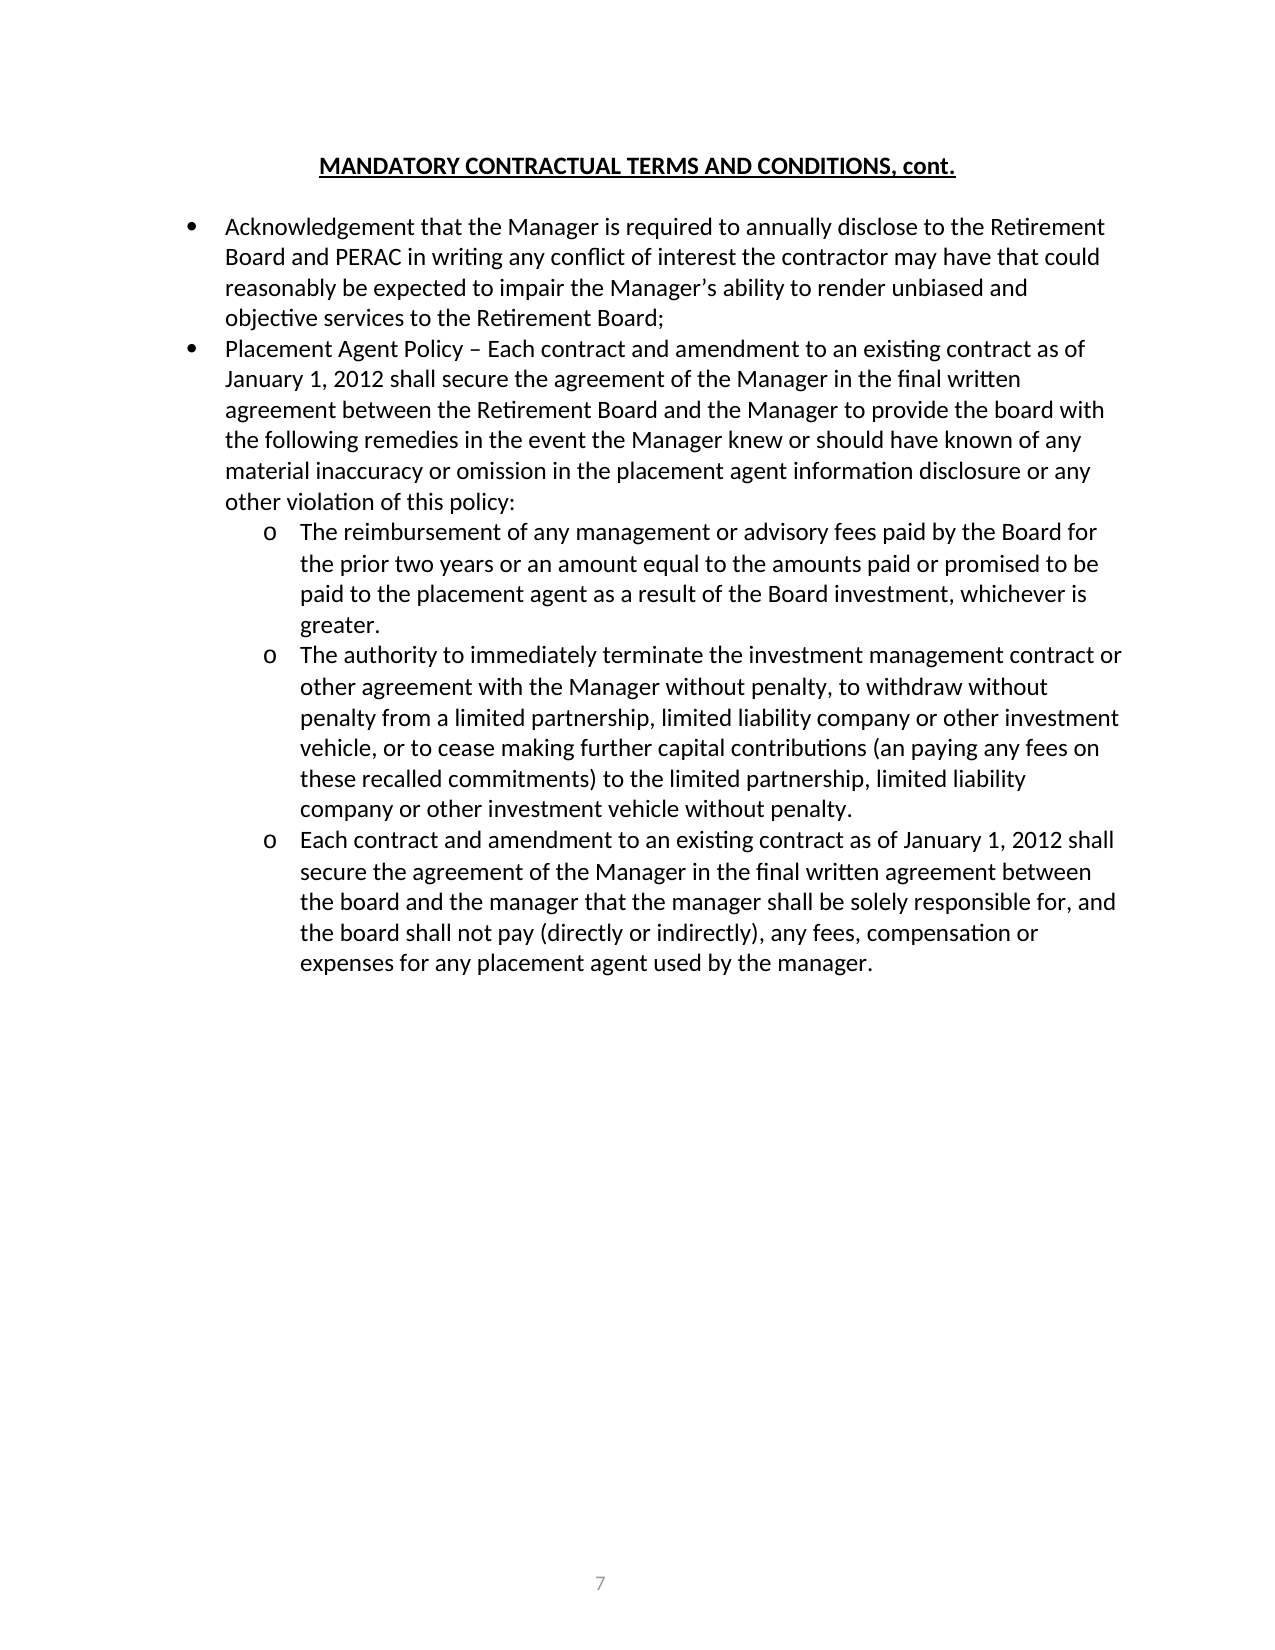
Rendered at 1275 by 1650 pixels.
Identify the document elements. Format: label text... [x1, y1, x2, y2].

list Placement Agent Policy – Each contract and amendment to an existing contract as of January 1, 2012 shall secure the agreement of the Manager in the final written agreement between the Retirement Board and the Manager to provide the board with the following remedies in the event the Manager knew or should have known of any material inaccuracy or omission in the placement agent information disclosure or any other violation of this policy: [187, 333, 1125, 516]
list Acknowledgement that the Manager is required to annually disclose to the Retirement Board and PERAC in writing any conflict of interest the contractor may have that could reasonably be expected to impair the Manager’s ability to render unbiased and objective services to the Retirement Board; [187, 211, 1125, 333]
text MANDATORY CONTRACTUAL TERMS AND CONDITIONS, cont. [150, 150, 1125, 181]
list The reimbursement of any management or advisory fees paid by the Board for the prior two years or an amount equal to the amounts paid or promised to be paid to the placement agent as a result of the Board investment, whichever is greater. [262, 516, 1125, 639]
list The authority to immediately terminate the investment management contract or other agreement with the Manager without penalty, to withdraw without penalty from a limited partnership, limited liability company or other investment vehicle, or to cease making further capital contributions (an paying any fees on these recalled commitments) to the limited partnership, limited liability company or other investment vehicle without penalty. [262, 639, 1125, 824]
list Each contract and amendment to an existing contract as of January 1, 2012 shall secure the agreement of the Manager in the final written agreement between the board and the manager that the manager shall be solely responsible for, and the board shall not pay (directly or indirectly), any fees, compensation or expenses for any placement agent used by the manager. [262, 824, 1125, 978]
